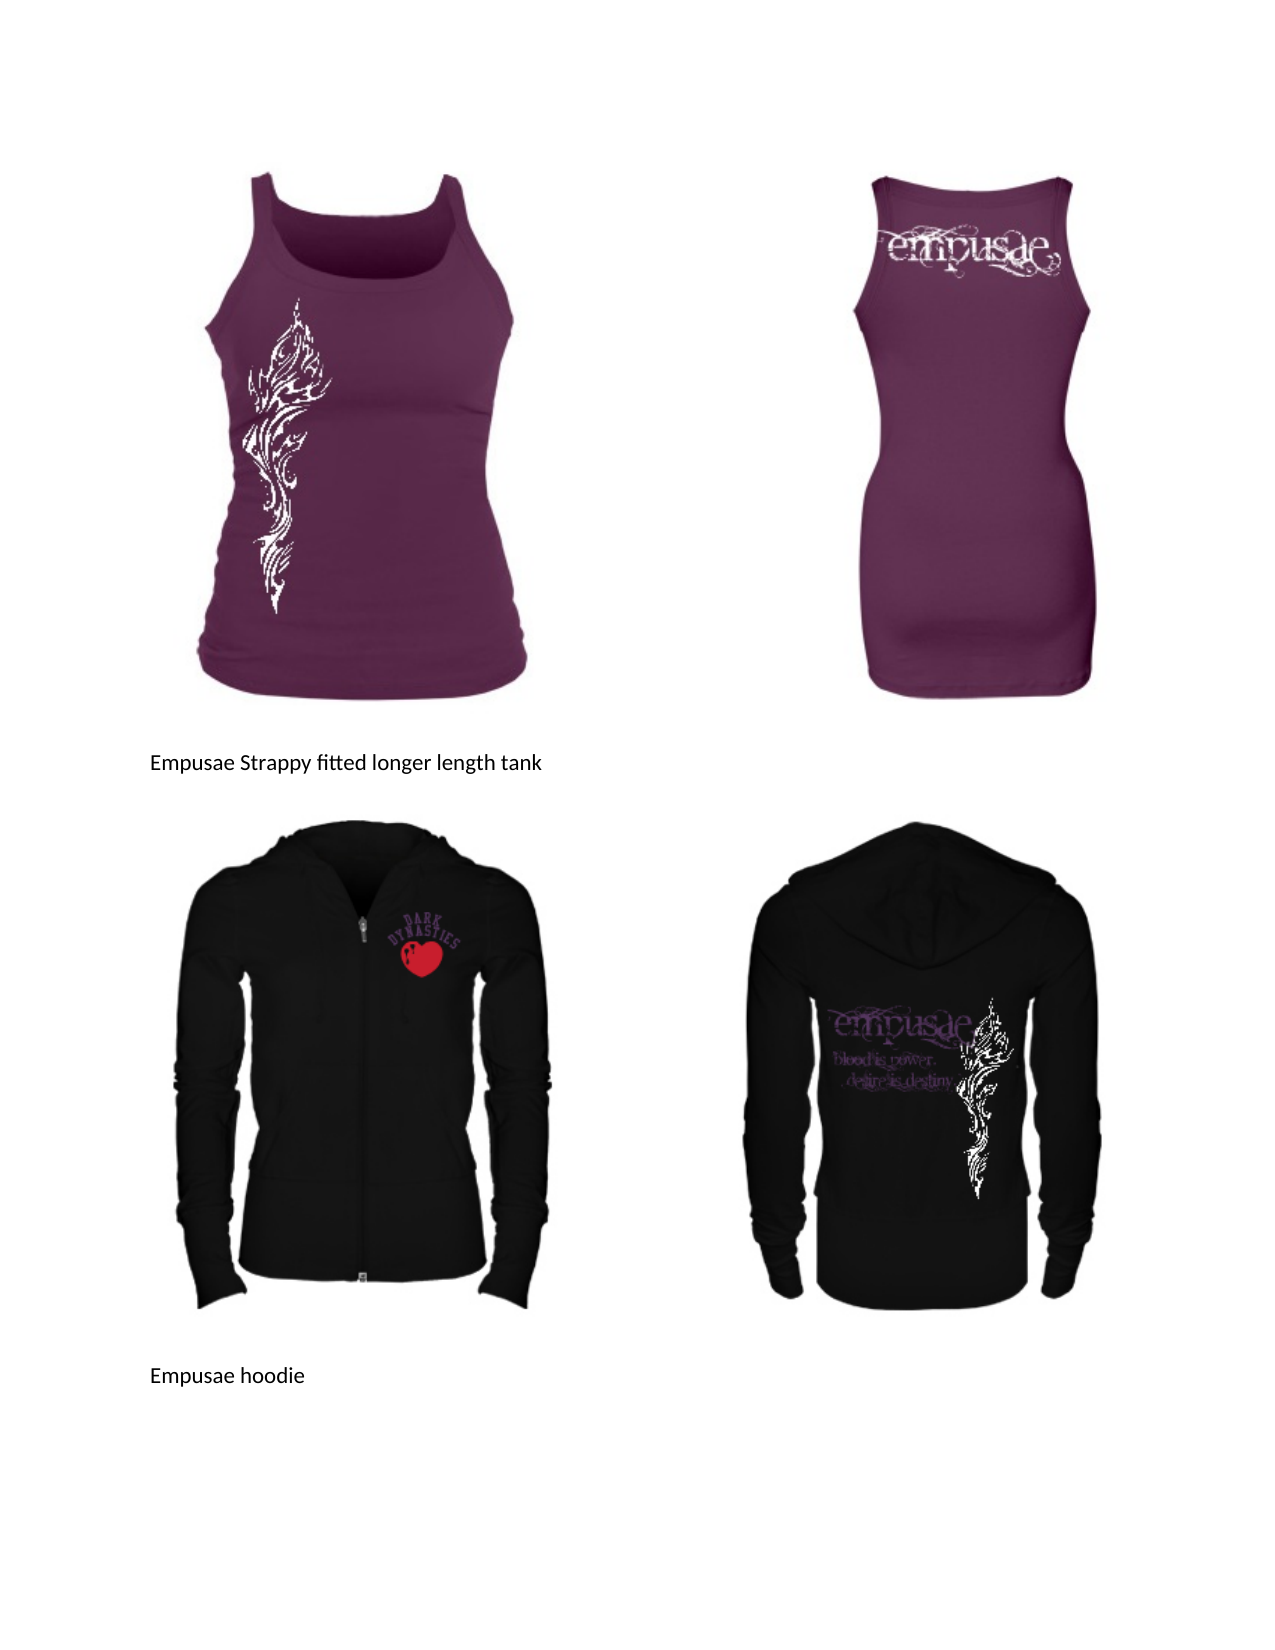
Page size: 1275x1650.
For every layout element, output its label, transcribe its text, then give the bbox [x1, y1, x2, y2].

picture [150, 801, 1124, 1337]
picture [150, 150, 1124, 724]
text Empusae Strappy fitted longer length tank [150, 748, 1125, 776]
text Empusae hoodie [150, 1361, 1125, 1389]
